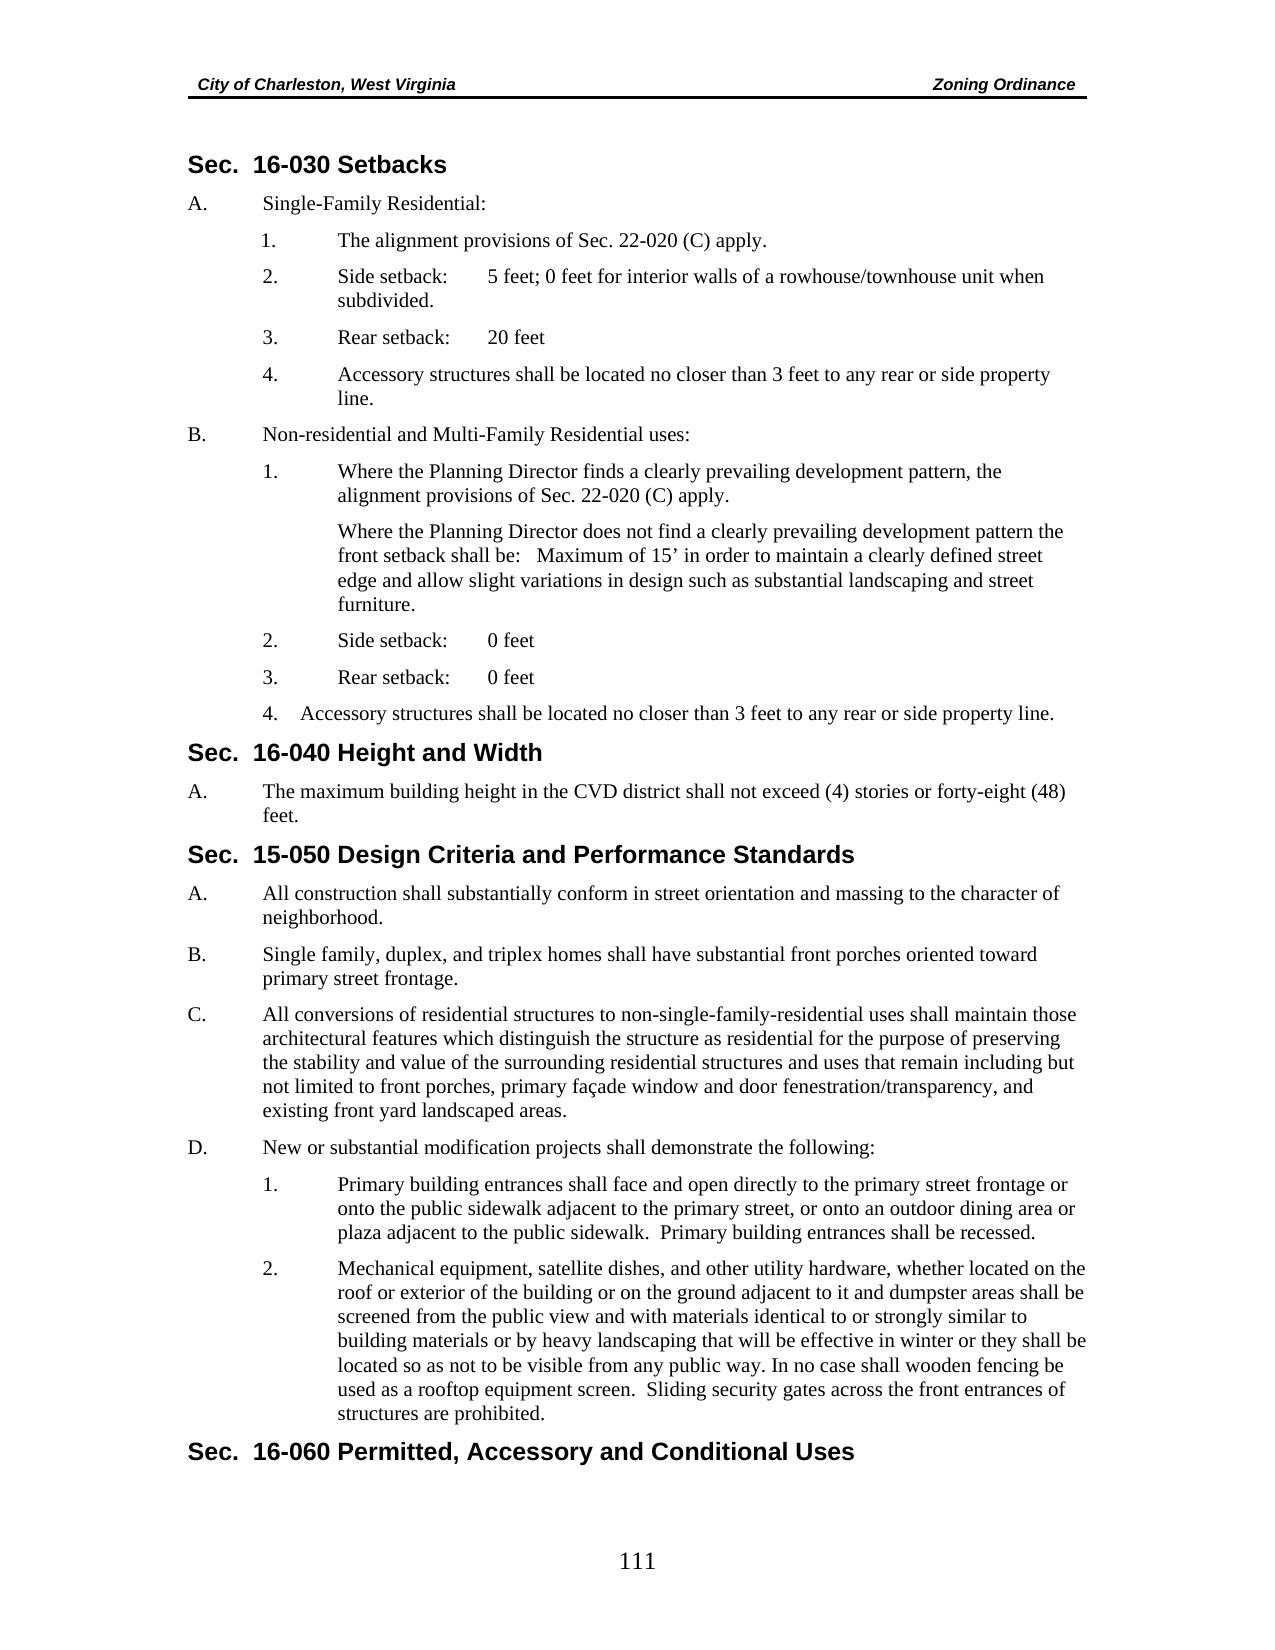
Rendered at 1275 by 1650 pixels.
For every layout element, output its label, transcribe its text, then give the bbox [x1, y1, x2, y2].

text Sec. 16-030 Setbacks [187, 150, 1087, 179]
text 2. Side setback: 5 feet; 0 feet for interior walls of a rowhouse/townhouse unit when subdivided. [262, 264, 1087, 312]
text 3. Rear setback: 0 feet [262, 665, 1087, 689]
text Sec. 15-050 Design Criteria and Performance Standards [187, 840, 1087, 868]
text 4. Accessory structures shall be located no closer than 3 feet to any rear or side property line. [262, 362, 1087, 410]
list 1. The alignment provisions of Sec. 22-020 (C) apply. [187, 228, 1087, 252]
list Single family, duplex, and triplex homes shall have substantial front porches oriented toward primary street frontage. [187, 942, 1087, 990]
list All construction shall substantially conform in street orientation and massing to the character of neighborhood. [187, 881, 1087, 929]
text Sec. 16-060 Permitted, Accessory and Conditional Uses [187, 1437, 1087, 1466]
text 1. Primary building entrances shall face and open directly to the primary street frontage or onto the public sidewalk adjacent to the primary street, or onto an outdoor dining area or plaza adjacent to the public sidewalk. Primary building entrances shall be recessed. [262, 1172, 1087, 1244]
text 1. Where the Planning Director finds a clearly prevailing development pattern, the alignment provisions of Sec. 22-020 (C) apply. [262, 459, 1087, 507]
text A. The maximum building height in the CVD district shall not exceed (4) stories or forty-eight (48) feet. [187, 779, 1087, 827]
list 4. Accessory structures shall be located no closer than 3 feet to any rear or side property line. [262, 701, 1087, 725]
text 2. Side setback: 0 feet [262, 628, 1087, 652]
text 2. Mechanical equipment, satellite dishes, and other utility hardware, whether located on the roof or exterior of the building or on the ground adjacent to it and dumpster areas shall be screened from the public view and with materials identical to or strongly similar to building materials or by heavy landscaping that will be effective in winter or they shall be located so as not to be visible from any public way. In no case shall wooden fencing be used as a rooftop equipment screen. Sliding security gates across the front entrances of structures are prohibited. [262, 1256, 1087, 1425]
text Sec. 16-040 Height and Width [187, 738, 1087, 767]
list A. Single-Family Residential: [187, 191, 1087, 215]
text 3. Rear setback: 20 feet [262, 325, 1087, 349]
list All conversions of residential structures to non-single-family-residential uses shall maintain those architectural features which distinguish the structure as residential for the purpose of preserving the stability and value of the surrounding residential structures and uses that remain including but not limited to front porches, primary façade window and door fenestration/transparency, and existing front yard landscaped areas. [187, 1002, 1087, 1122]
text Where the Planning Director does not find a clearly prevailing development pattern the front setback shall be: Maximum of 15’ in order to maintain a clearly defined street edge and allow slight variations in design such as substantial landscaping and street furniture. [337, 519, 1087, 616]
list B. Non-residential and Multi-Family Residential uses: [187, 422, 1087, 446]
list New or substantial modification projects shall demonstrate the following: [187, 1135, 1087, 1159]
